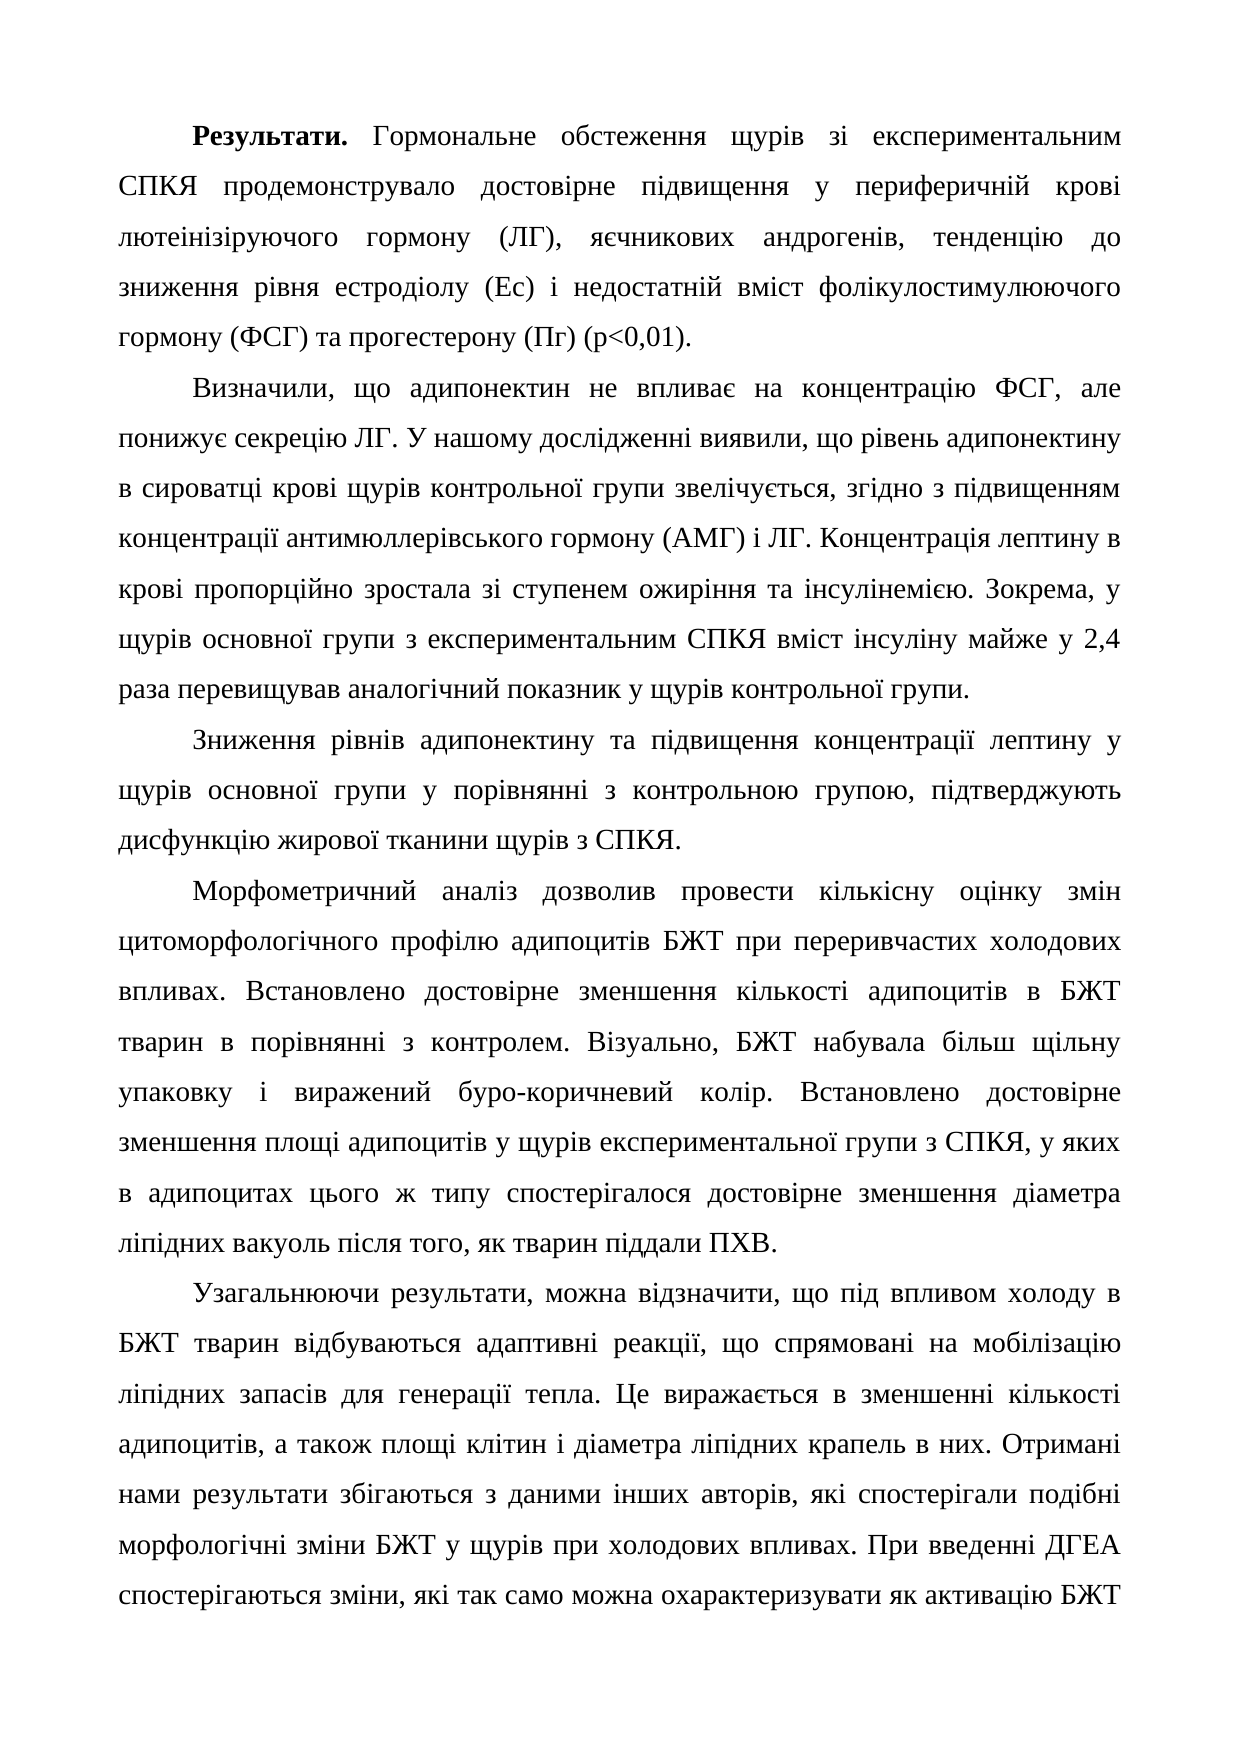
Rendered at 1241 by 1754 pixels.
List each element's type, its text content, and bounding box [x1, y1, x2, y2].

text Визначили, що адипонектин не впливає на концентрацію ФСГ, але понижує секрецію ЛГ. У нашому дослідженні виявили, що рівень адипонектину в сироватці крові щурів контрольної групи звелічується, згідно з підвищенням концентрації антимюллерівського гормону (АМГ) і ЛГ. Концентрація лептину в крові пропорційно зростала зі ступенем ожиріння та інсулінемією. Зокрема, у щурів основної групи з експериментальним СПКЯ вміст інсуліну майже у 2,4 раза перевищував аналогічний показник у щурів контрольної групи. [118, 370, 1122, 705]
text Результати. Гормональне обстеження щурів зі експериментальним СПКЯ продемонструвало достовірне підвищення у периферичній крові лютеінізіруючого гормону (ЛГ), яєчникових андрогенів, тенденцію до зниження рівня естродіолу (Ес) і недостатній вміст фолікулостимулюючого гормону (ФСГ) та прогестерону (Пг) (р<0,01). [118, 118, 1122, 353]
text Морфометричний аналіз дозволив провести кількісну оцінку змін цитоморфологічного профілю адипоцитів БЖТ при переривчастих холодових впливах. Встановлено достовірне зменшення кількості адипоцитів в БЖТ тварин в порівнянні з контролем. Візуально, БЖТ набувала більш щільну упаковку і виражений буро-коричневий колір. Встановлено достовірне зменшення площі адипоцитів у щурів експериментальної групи з СПКЯ, у яких в адипоцитах цього ж типу спостерігалося достовірне зменшення діаметра ліпідних вакуоль після того, як тварин піддали ПХВ. [118, 873, 1122, 1258]
text Зниження рівнів адипонектину та підвищення концентрації лептину у щурів основної групи у порівнянні з контрольною групою, підтверджують дисфункцію жирової тканини щурів з СПКЯ. [118, 722, 1122, 856]
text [118, 1275, 1122, 1611]
